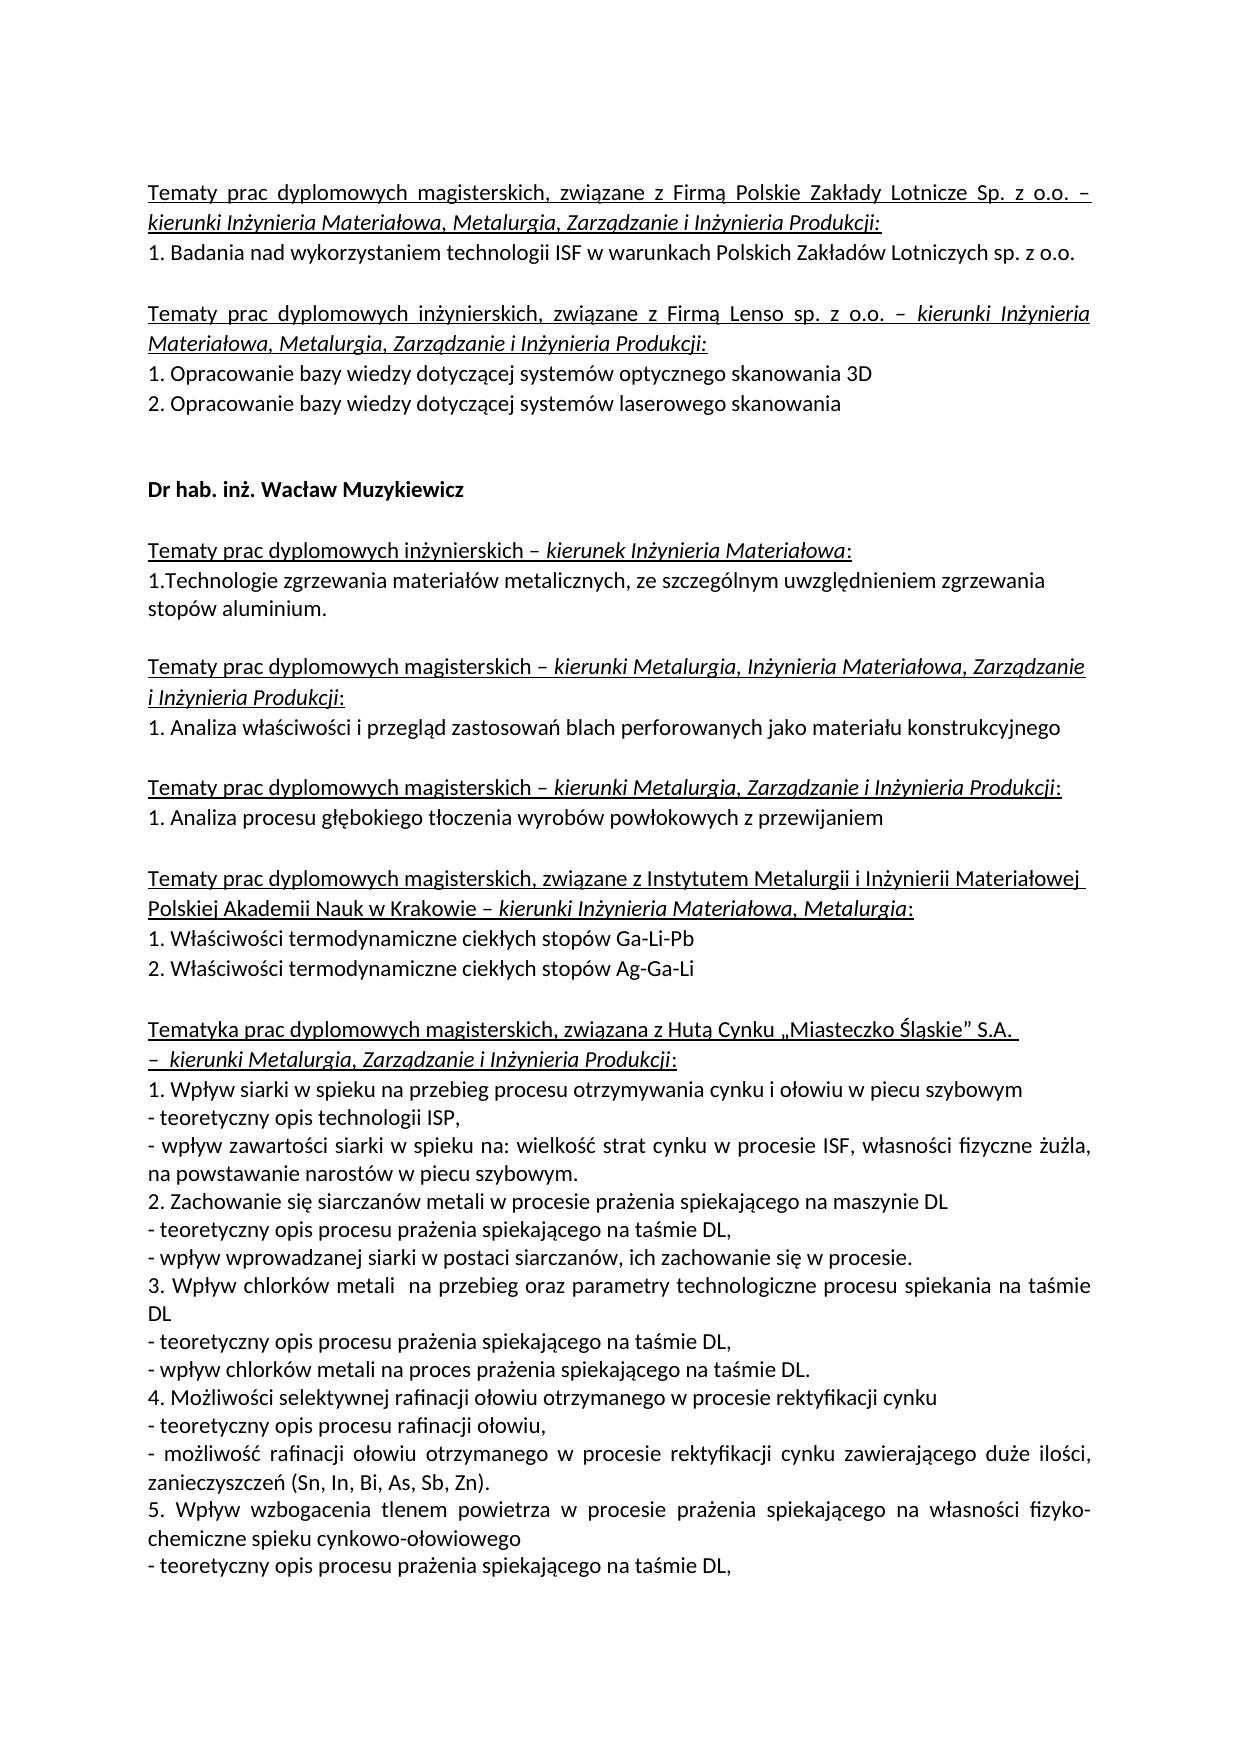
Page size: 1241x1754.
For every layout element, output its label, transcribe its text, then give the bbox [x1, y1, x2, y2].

text 2. Zachowanie się siarczanów metali w procesie prażenia spiekającego na maszynie DL [148, 1187, 1093, 1215]
text 3. Wpływ chlorków metali na przebieg oraz parametry technologiczne procesu spiekania na taśmie DL [148, 1271, 1093, 1327]
text 5. Wpływ wzbogacenia tlenem powietrza w procesie prażenia spiekającego na własności fizyko-chemiczne spieku cynkowo-ołowiowego [148, 1496, 1093, 1552]
text 1. Analiza właściwości i przegląd zastosowań blach perforowanych jako materiału konstrukcyjnego [148, 713, 1093, 741]
text - teoretyczny opis procesu prażenia spiekającego na taśmie DL, [148, 1552, 1093, 1580]
text 2. Właściwości termodynamiczne ciekłych stopów Ag-Ga-Li [148, 954, 1093, 982]
text - wpływ zawartości siarki w spieku na: wielkość strat cynku w procesie ISF, własności fizyczne żużla, na powstawanie narostów w piecu szybowym. [148, 1131, 1093, 1187]
text Tematy prac dyplomowych magisterskich, związane z Firmą Polskie Zakłady Lotnicze Sp. z o.o. – kierunki Inżynieria Materiałowa, Metalurgia, Zarządzanie i Inżynieria Produkcji: [148, 178, 1093, 236]
text - teoretyczny opis technologii ISP, [148, 1103, 1093, 1131]
text - teoretyczny opis procesu rafinacji ołowiu, [148, 1412, 1093, 1439]
text 4. Możliwości selektywnej rafinacji ołowiu otrzymanego w procesie rektyfikacji cynku [148, 1383, 1093, 1412]
text 2. Opracowanie bazy wiedzy dotyczącej systemów laserowego skanowania [148, 389, 1093, 417]
text Dr hab. inż. Wacław Muzykiewicz [148, 476, 1093, 503]
text - teoretyczny opis procesu prażenia spiekającego na taśmie DL, [148, 1215, 1093, 1243]
text 1. Właściwości termodynamiczne ciekłych stopów Ga-Li-Pb [148, 924, 1093, 952]
text - możliwość rafinacji ołowiu otrzymanego w procesie rektyfikacji cynku zawierającego duże ilości, zanieczyszczeń (Sn, In, Bi, As, Sb, Zn). [148, 1439, 1093, 1496]
text - teoretyczny opis procesu prażenia spiekającego na taśmie DL, [148, 1327, 1093, 1356]
text 1. Opracowanie bazy wiedzy dotyczącej systemów optycznego skanowania 3D [148, 359, 1093, 387]
text Tematy prac dyplomowych inżynierskich – kierunek Inżynieria Materiałowa: [148, 536, 1093, 564]
text 1. Badania nad wykorzystaniem technologii ISF w warunkach Polskich Zakładów Lotniczych sp. z o.o. [148, 238, 1093, 266]
text Tematy prac dyplomowych magisterskich – kierunki Metalurgia, Inżynieria Materiałowa, Zarządzanie i Inżynieria Produkcji: [148, 652, 1093, 711]
text - wpływ chlorków metali na proces prażenia spiekającego na taśmie DL. [148, 1356, 1093, 1383]
text - wpływ wprowadzanej siarki w postaci siarczanów, ich zachowanie się w procesie. [148, 1243, 1093, 1271]
text Tematy prac dyplomowych magisterskich, związane z Instytutem Metalurgii i Inżynierii Materiałowej Polskiej Akademii Nauk w Krakowie – kierunki Inżynieria Materiałowa, Metalurgia: [148, 864, 1093, 922]
text 1. Analiza procesu głębokiego tłoczenia wyrobów powłokowych z przewijaniem [148, 803, 1093, 831]
text Tematyka prac dyplomowych magisterskich, związana z Hutą Cynku „Miasteczko Śląskie” S.A. – kierunki Metalurgia, Zarządzanie i Inżynieria Produkcji: [148, 1015, 1093, 1073]
text 1.Technologie zgrzewania materiałów metalicznych, ze szczególnym uwzględnieniem zgrzewania stopów aluminium. [148, 566, 1093, 622]
text Tematy prac dyplomowych inżynierskich, związane z Firmą Lenso sp. z o.o. – kierunki Inżynieria Materiałowa, Metalurgia, Zarządzanie i Inżynieria Produkcji: [148, 299, 1093, 357]
text Tematy prac dyplomowych magisterskich – kierunki Metalurgia, Zarządzanie i Inżynieria Produkcji: [148, 773, 1093, 801]
text 1. Wpływ siarki w spieku na przebieg procesu otrzymywania cynku i ołowiu w piecu szybowym [148, 1075, 1093, 1103]
